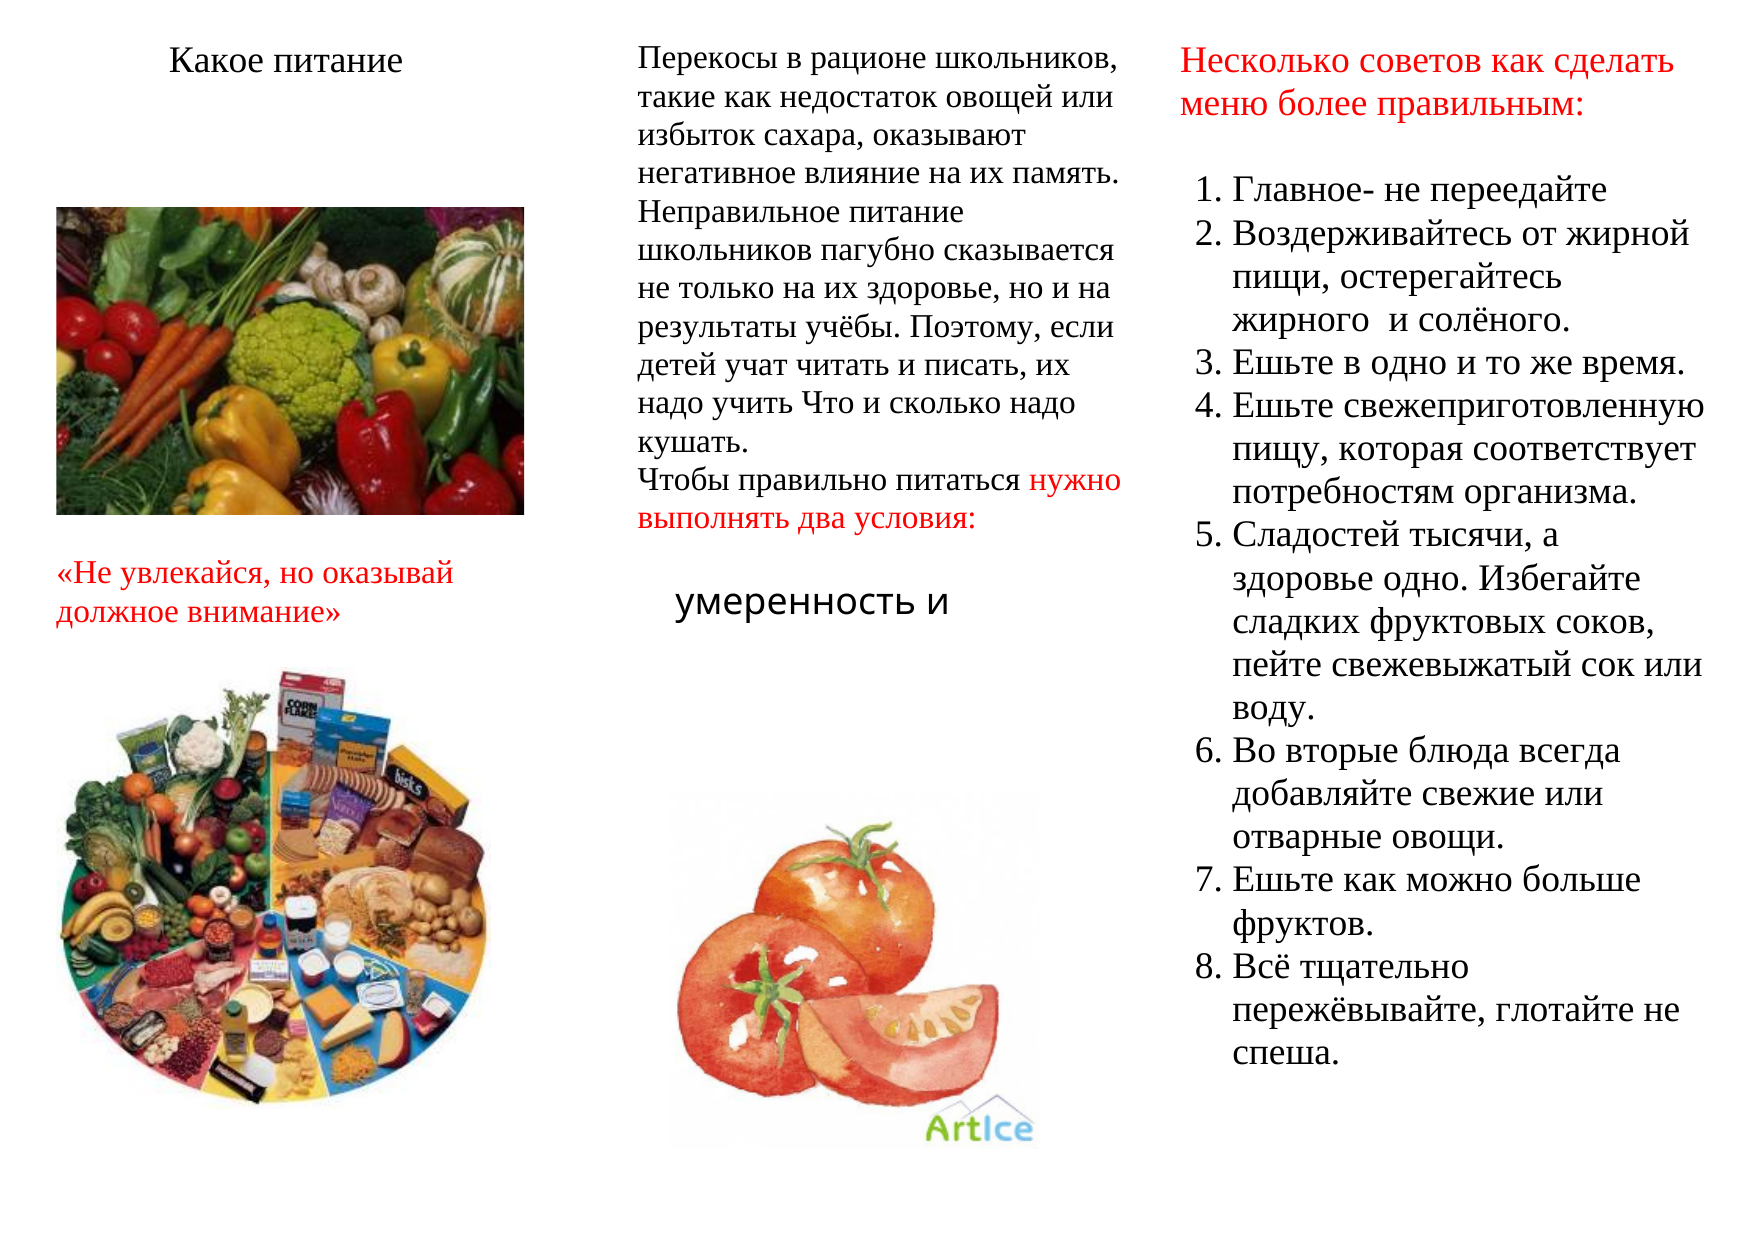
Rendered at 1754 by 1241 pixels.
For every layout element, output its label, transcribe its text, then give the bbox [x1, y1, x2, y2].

list Ешьте как можно больше фруктов. [1194, 857, 1706, 943]
list Главное- не переедайте [1194, 167, 1706, 210]
list Всё тщательно пережёвывайте, глотайте не спеша. [1194, 943, 1706, 1072]
list Сладостей тысячи, а здоровье одно. Избегайте сладких фруктовых соков, пейте свежевыжатый сок или воду. [1194, 512, 1706, 727]
list Воздерживайтесь от жирной пищи, остерегайтесь жирного и солёного. [1194, 210, 1706, 339]
picture [637, 791, 1041, 1149]
picture [56, 667, 491, 1109]
text «Не увлекайся, но оказывай должное внимание» [56, 553, 525, 629]
text Перекосы в рационе школьников, такие как недостаток овощей или избыток сахара, оказывают негативное влияние на их память. Неправильное питание школьников пагубно сказывается не только на их здоровье, но и на результаты учёбы. Поэтому, если детей учат читать и писать, их надо учить Что и сколько надо кушать. [637, 37, 1123, 459]
list Во вторые блюда всегда добавляйте свежие или отварные овощи. [1194, 727, 1706, 857]
list Ешьте свежеприготовленную пищу, которая соответствует потребностям организма. [1194, 382, 1706, 512]
text Чтобы правильно питаться нужно выполнять два условия: [637, 459, 1123, 536]
text Несколько советов как сделать меню более правильным: [1180, 37, 1706, 124]
list Ешьте в одно и то же время. [1194, 339, 1706, 382]
picture [56, 207, 525, 515]
